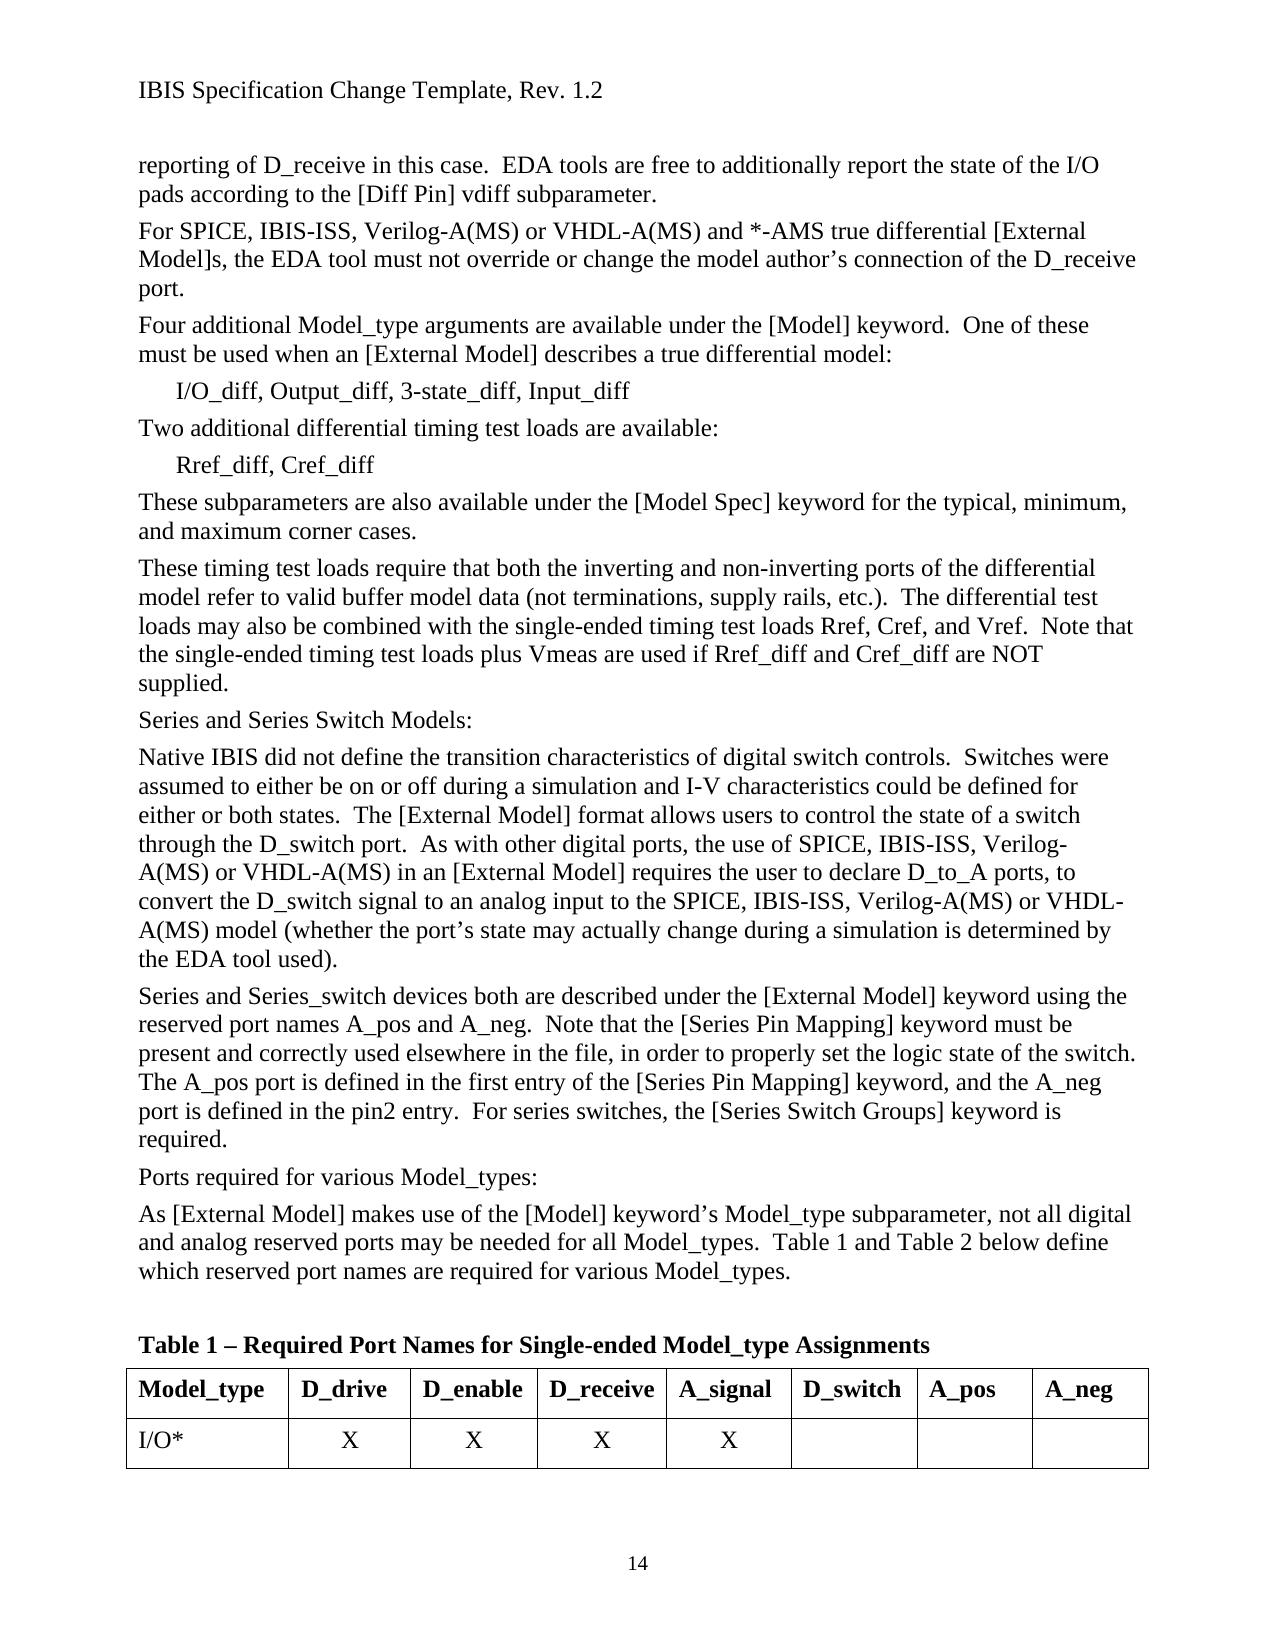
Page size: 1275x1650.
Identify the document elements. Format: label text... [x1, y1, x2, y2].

table_cell X [411, 1419, 537, 1468]
table_cell [1033, 1419, 1148, 1468]
table_header Model_type [127, 1369, 288, 1418]
text Series and Series_switch devices both are described under the [External Model] keyword using the reserved port names A_pos and A_neg. Note that the [Series Pin Mapping] keyword must be present and correctly used elsewhere in the file, in order to properly set the logic state of the switch. The A_pos port is defined in the first entry of the [Series Pin Mapping] keyword, and the A_neg port is defined in the pin2 entry. For series switches, the [Series Switch Groups] keyword is required. [138, 981, 1137, 1153]
text For SPICE, IBIS-ISS, Verilog-A(MS) or VHDL-A(MS) and *-AMS true differential [External Model]s, the EDA tool must not override or change the model author’s connection of the D_receive port. [138, 216, 1137, 302]
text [138, 150, 1137, 207]
table_header D_enable [411, 1369, 537, 1418]
table_header D_receive [538, 1369, 666, 1418]
list Rref_diff, Cref_diff [176, 450, 1137, 479]
table_header D_switch [792, 1369, 917, 1418]
text Ports required for various Model_types: [138, 1162, 1137, 1190]
text Four additional Model_type arguments are available under the [Model] keyword. One of these must be used when an [External Model] describes a true differential model: [138, 310, 1137, 368]
table_cell X [538, 1419, 666, 1468]
table_header A_signal [667, 1369, 791, 1418]
table_cell X [667, 1419, 791, 1468]
text Native IBIS did not define the transition characteristics of digital switch controls. Switches were assumed to either be on or off during a simulation and I-V characteristics could be defined for either or both states. The [External Model] format allows users to control the state of a switch through the D_switch port. As with other digital ports, the use of SPICE, IBIS-ISS, Verilog-A(MS) or VHDL-A(MS) in an [External Model] requires the user to declare D_to_A ports, to convert the D_switch signal to an analog input to the SPICE, IBIS-ISS, Verilog-A(MS) or VHDL-A(MS) model (whether the port’s state may actually change during a simulation is determined by the EDA tool used). [138, 742, 1137, 972]
table_header A_neg [1033, 1369, 1148, 1418]
table_cell [918, 1419, 1032, 1468]
text Two additional differential timing test loads are available: [138, 413, 1137, 442]
text These subparameters are also available under the [Model Spec] keyword for the typical, minimum, and maximum corner cases. [138, 487, 1137, 545]
table_header A_pos [918, 1369, 1032, 1418]
list I/O_diff, Output_diff, 3-state_diff, Input_diff [176, 376, 1137, 405]
text These timing test loads require that both the inverting and non-inverting ports of the differential model refer to valid buffer model data (not terminations, supply rails, etc.). The differential test loads may also be combined with the single-ended timing test loads Rref, Cref, and Vref. Note that the single-ended timing test loads plus Vmeas are used if Rref_diff and Cref_diff are NOT supplied. [138, 553, 1137, 697]
text Series and Series Switch Models: [138, 705, 1137, 734]
table_cell [792, 1419, 917, 1468]
table_cell I/O* [127, 1419, 288, 1468]
table_header D_drive [289, 1369, 410, 1418]
table_cell X [289, 1419, 410, 1468]
